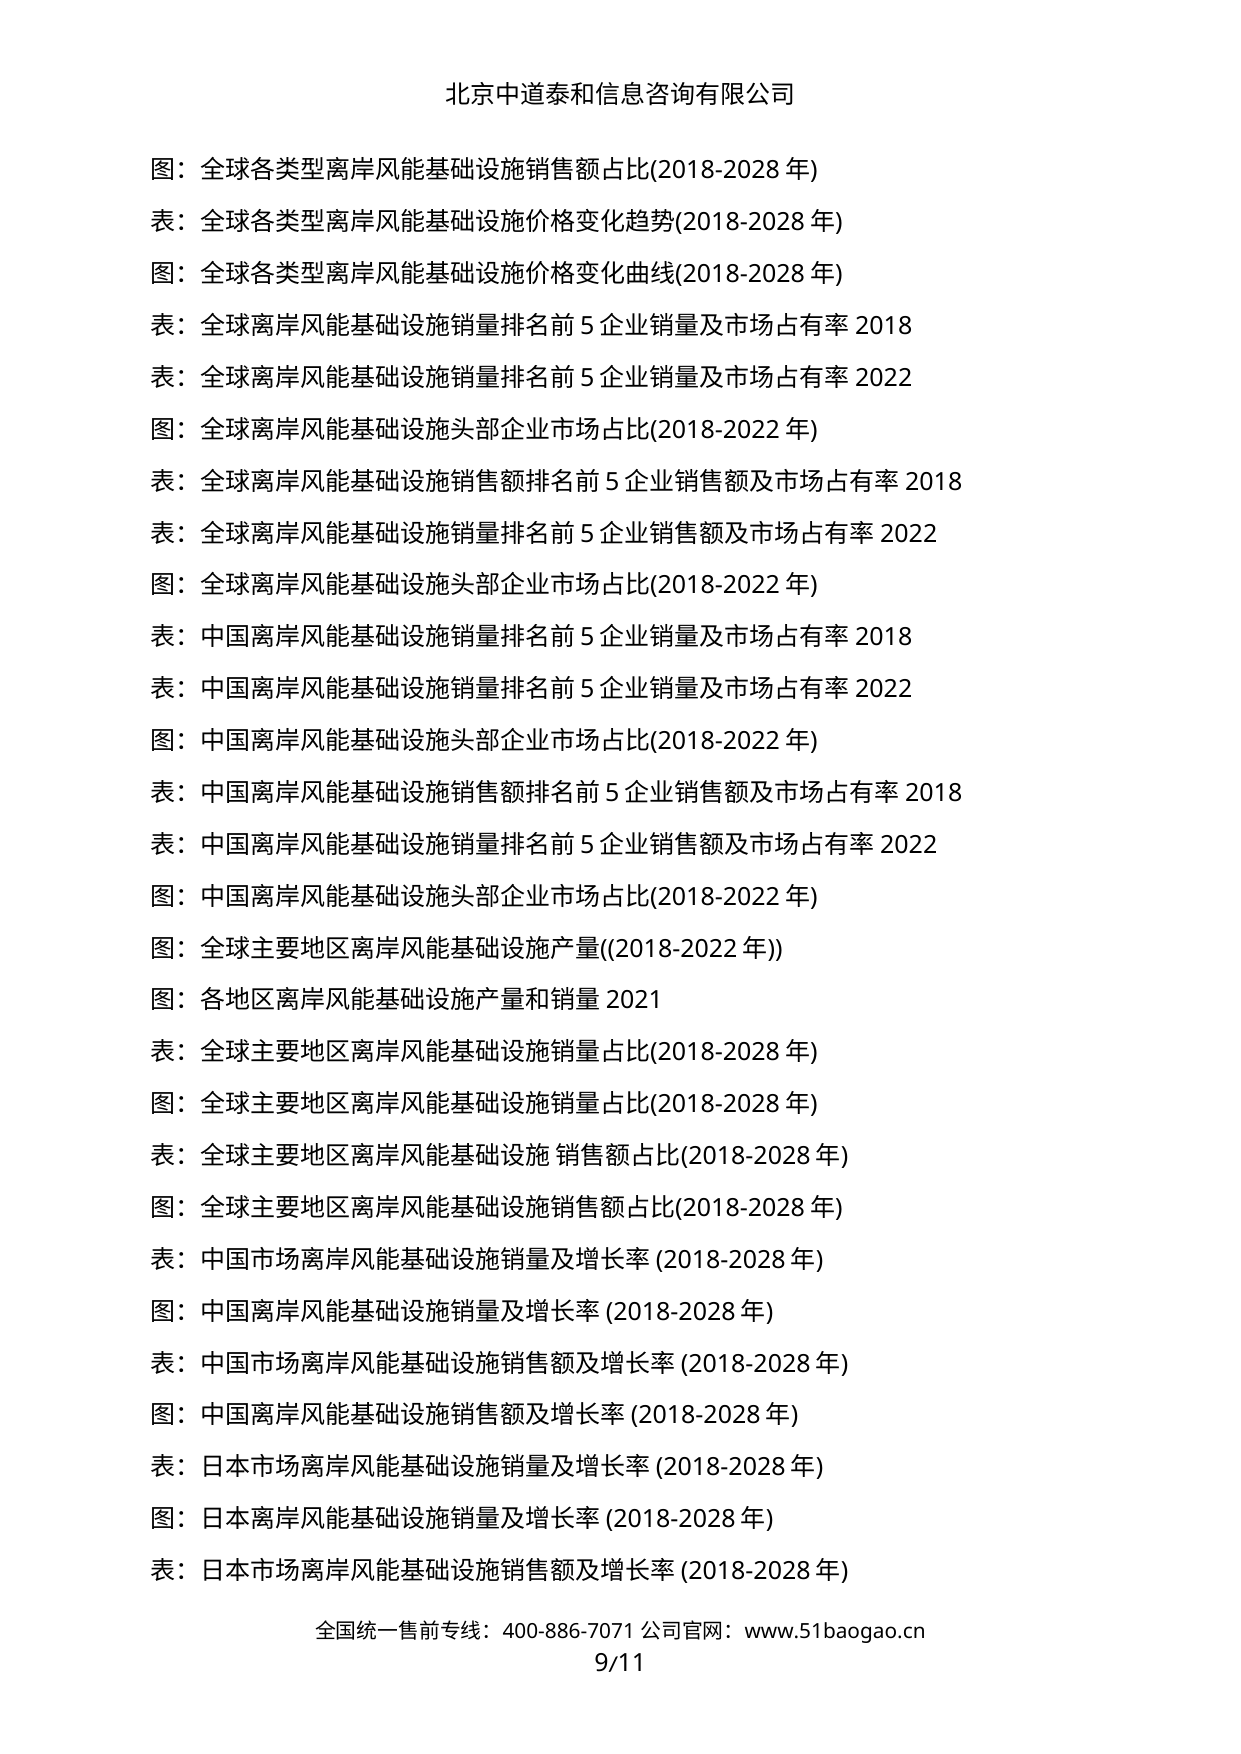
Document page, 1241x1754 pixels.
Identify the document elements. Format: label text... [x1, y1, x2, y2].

text 图：全球主要地区离岸风能基础设施产量((2018-2022年)) [150, 928, 1090, 964]
text 表：全球离岸风能基础设施销量排名前5企业销量及市场占有率 2022 [150, 357, 1090, 394]
text 表：全球主要地区离岸风能基础设施销量占比(2018-2028年) [150, 1032, 1090, 1068]
text 表：全球离岸风能基础设施销售额排名前5企业销售额及市场占有率 2018 [150, 461, 1090, 497]
text 表：中国离岸风能基础设施销售额排名前5企业销售额及市场占有率 2018 [150, 772, 1090, 809]
text 图：中国离岸风能基础设施销售额及增长率 (2018-2028年) [150, 1395, 1090, 1431]
text 表：中国离岸风能基础设施销量排名前5企业销量及市场占有率 2022 [150, 669, 1090, 705]
text 表：全球离岸风能基础设施销量排名前5企业销售额及市场占有率 2022 [150, 513, 1090, 549]
text 图：日本离岸风能基础设施销量及增长率 (2018-2028年) [150, 1499, 1090, 1535]
text 图：全球离岸风能基础设施头部企业市场占比(2018-2022年) [150, 409, 1090, 446]
text 表：日本市场离岸风能基础设施销售额及增长率 (2018-2028年) [150, 1551, 1090, 1587]
text 图：全球主要地区离岸风能基础设施销售额占比(2018-2028年) [150, 1187, 1090, 1224]
text 表：中国离岸风能基础设施销量排名前5企业销量及市场占有率 2018 [150, 617, 1090, 653]
text 表：日本市场离岸风能基础设施销量及增长率 (2018-2028年) [150, 1447, 1090, 1483]
text 表：中国离岸风能基础设施销量排名前5企业销售额及市场占有率 2022 [150, 824, 1090, 861]
text 图：全球离岸风能基础设施头部企业市场占比(2018-2022年) [150, 565, 1090, 601]
text 图：中国离岸风能基础设施销量及增长率 (2018-2028年) [150, 1291, 1090, 1327]
text 图：各地区离岸风能基础设施产量和销量 2021 [150, 980, 1090, 1016]
text 表：全球主要地区离岸风能基础设施 销售额占比(2018-2028年) [150, 1136, 1090, 1172]
text 表：全球各类型离岸风能基础设施价格变化趋势(2018-2028年) [150, 202, 1090, 238]
text 图：全球各类型离岸风能基础设施价格变化曲线(2018-2028年) [150, 254, 1090, 290]
text 图：全球各类型离岸风能基础设施销售额占比(2018-2028年) [150, 150, 1090, 186]
text 图：中国离岸风能基础设施头部企业市场占比(2018-2022年) [150, 876, 1090, 912]
text 图：全球主要地区离岸风能基础设施销量占比(2018-2028年) [150, 1084, 1090, 1120]
text 表：中国市场离岸风能基础设施销售额及增长率 (2018-2028年) [150, 1343, 1090, 1379]
text 表：中国市场离岸风能基础设施销量及增长率 (2018-2028年) [150, 1239, 1090, 1276]
text 图：中国离岸风能基础设施头部企业市场占比(2018-2022年) [150, 721, 1090, 757]
text 表：全球离岸风能基础设施销量排名前5企业销量及市场占有率 2018 [150, 306, 1090, 342]
